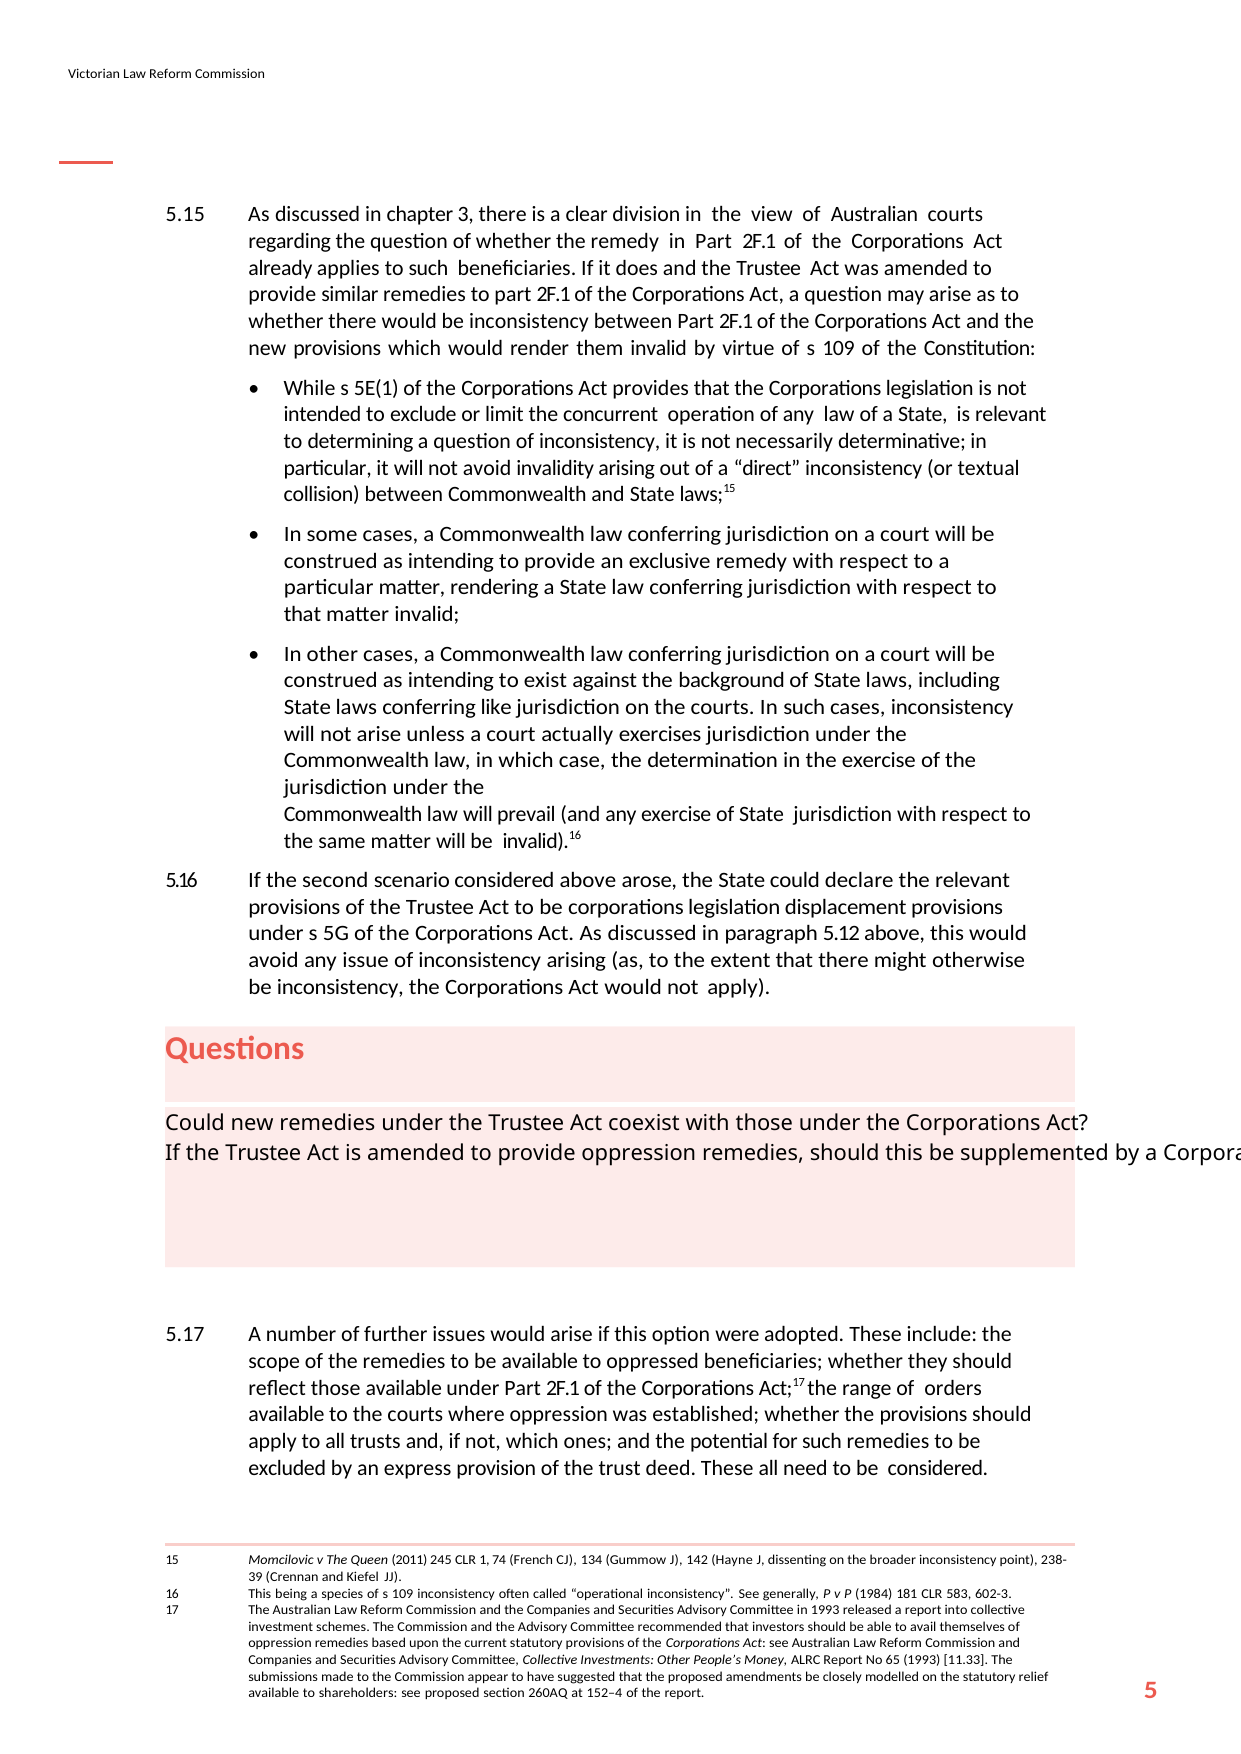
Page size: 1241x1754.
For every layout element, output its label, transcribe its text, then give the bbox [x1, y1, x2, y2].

list The Australian Law Reform Commission and the Companies and Securities Advisory Committee in 1993 released a report into collective investment schemes. The Commission and the Advisory Committee recommended that investors should be able to avail themselves of oppression remedies based upon the current statutory provisions of the Corporations Act: see Australian Law Reform Commission and Companies and Securities Advisory Committee, Collective Investments: Other People’s Money, ALRC Report No 65 (1993) [11.33]. The submissions made to the Commission appear to have suggested that the proposed amendments be closely modelled on the statutory relief available to shareholders: see proposed section 260AQ at 152–4 of the report. [165, 1602, 1069, 1701]
list While s 5E(1) of the Corporations Act provides that the Corporations legislation is not intended to exclude or limit the concurrent operation of any law of a State, is relevant to determining a question of inconsistency, it is not necessarily determinative; in particular, it will not avoid invalidity arising out of a “direct” inconsistency (or textual collision) between Commonwealth and State laws;15 [248, 374, 1066, 507]
list In other cases, a Commonwealth law conferring jurisdiction on a court will be construed as intending to exist against the background of State laws, including State laws conferring like jurisdiction on the courts. In such cases, inconsistency will not arise unless a court actually exercises jurisdiction under the Commonwealth law, in which case, the determination in the exercise of the jurisdiction under the [248, 640, 1047, 800]
text Commonwealth law will prevail (and any exercise of State jurisdiction with respect to the same matter will be invalid).16 [283, 800, 1043, 853]
list As discussed in chapter 3, there is a clear division in the view of Australian courts regarding the question of whether the remedy in Part 2F.1 of the Corporations Act already applies to such beneficiaries. If it does and the Trustee Act was amended to provide similar remedies to part 2F.1 of the Corporations Act, a question may arise as to whether there would be inconsistency between Part 2F.1 of the Corporations Act and the new provisions which would render them invalid by virtue of s 109 of the Constitution: [165, 200, 1068, 360]
list A number of further issues would arise if this option were adopted. These include: the scope of the remedies to be available to oppressed beneficiaries; whether they should reflect those available under Part 2F.1 of the Corporations Act;17 the range of orders available to the courts where oppression was established; whether the provisions should apply to all trusts and, if not, which ones; and the potential for such remedies to be excluded by an express provision of the trust deed. These all need to be considered. [165, 1320, 1057, 1480]
list Momcilovic v The Queen (2011) 245 CLR 1, 74 (French CJ), 134 (Gummow J), 142 (Hayne J, dissenting on the broader inconsistency point), 238-39 (Crennan and Kiefel JJ). [165, 1551, 1069, 1584]
list In some cases, a Commonwealth law conferring jurisdiction on a court will be construed as intending to provide an exclusive remedy with respect to a particular matter, rendering a State law conferring jurisdiction with respect to that matter invalid; [248, 520, 1032, 627]
list This being a species of s 109 inconsistency often called “operational inconsistency”. See generally, P v P (1984) 181 CLR 583, 602-3. [165, 1585, 1240, 1601]
list If the second scenario considered above arose, the State could declare the relevant provisions of the Trustee Act to be corporations legislation displacement provisions under s 5G of the Corporations Act. As discussed in paragraph 5.12 above, this would avoid any issue of inconsistency arising (as, to the extent that there might otherwise be inconsistency, the Corporations Act would not apply). [165, 866, 1044, 999]
